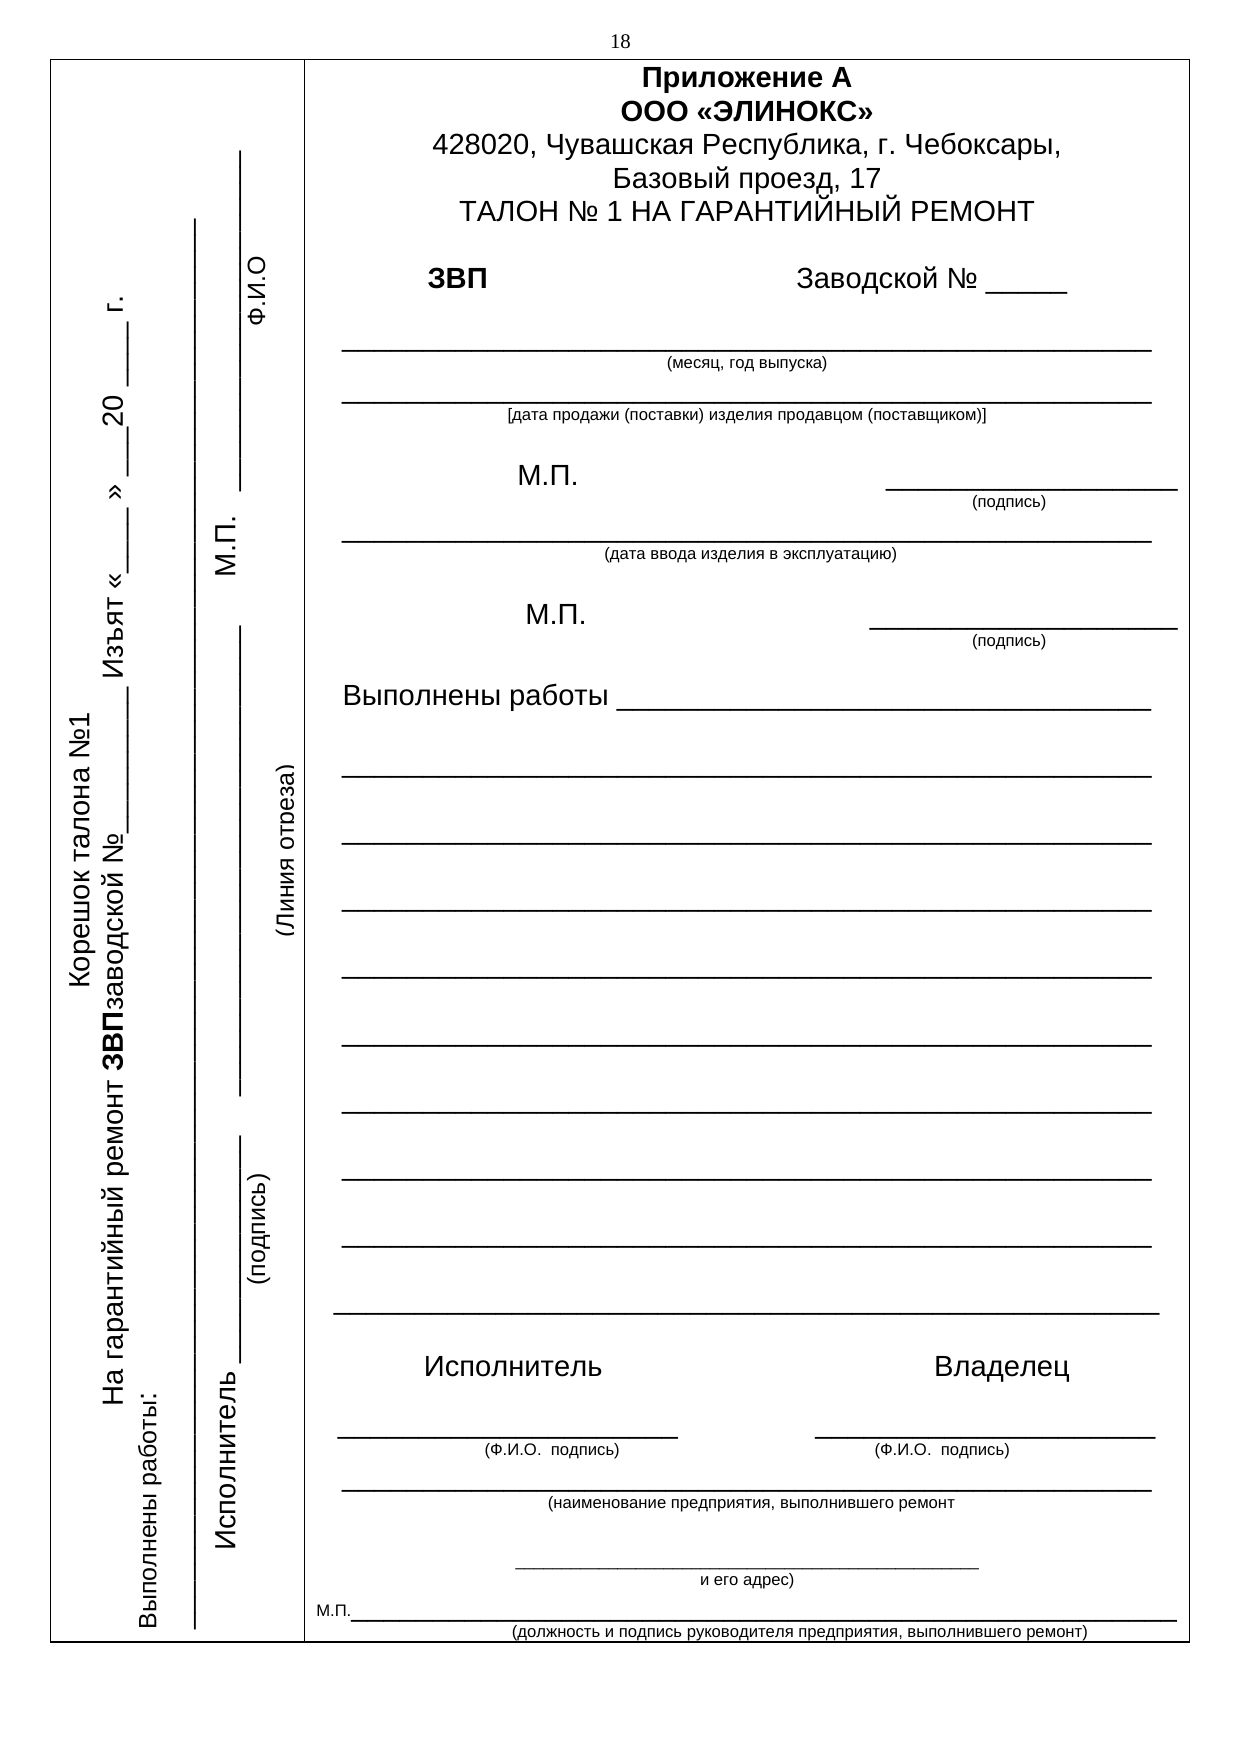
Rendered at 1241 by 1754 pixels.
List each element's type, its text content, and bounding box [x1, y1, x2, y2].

table_header Корешок талона №1 На гарантийный ремонт ЗВП заводской №_________ Изъят «____ » ___20 ____ г. Выполнены работы: _______________________________________________________________________________________ Исполнитель ______________ _____________________________ М.П. _____________________ (подпись) Ф.И.О (Линия отреза) [51, 60, 304, 1641]
table_header Приложение А ООО «ЭЛИНОКС» 428020, Чувашская Республика, г. Чебоксары, Базовый проезд, 17 ТАЛОН № 1 НА ГАРАНТИЙНЫЙ РЕМОНТ ЗВП Заводской № _____ __________________________________________________ (месяц, год выпуска) __________________________________________________ [дата продажи (поставки) изделия продавцом (поставщиком)] М.П. __________________ (подпись) __________________________________________________ (дата ввода изделия в эксплуатацию) М.П. ___________________ (подпись) Выполнены работы _________________________________ __________________________________________________ __________________________________________________ __________________________________________________ __________________________________________________ __________________________________________________ __________________________________________________ __________________________________________________ __________________________________________________ ___________________________________________________ Исполнитель Владелец _____________________ _____________________ (Ф.И.О. подпись) (Ф.И.О. подпись) __________________________________________________ (наименование предприятия, выполнившего ремонт __________________________________________________ и его адрес) М.П.___________________________________________________ (должность и подпись руководителя предприятия, выполнившего ремонт) [305, 60, 1189, 1641]
